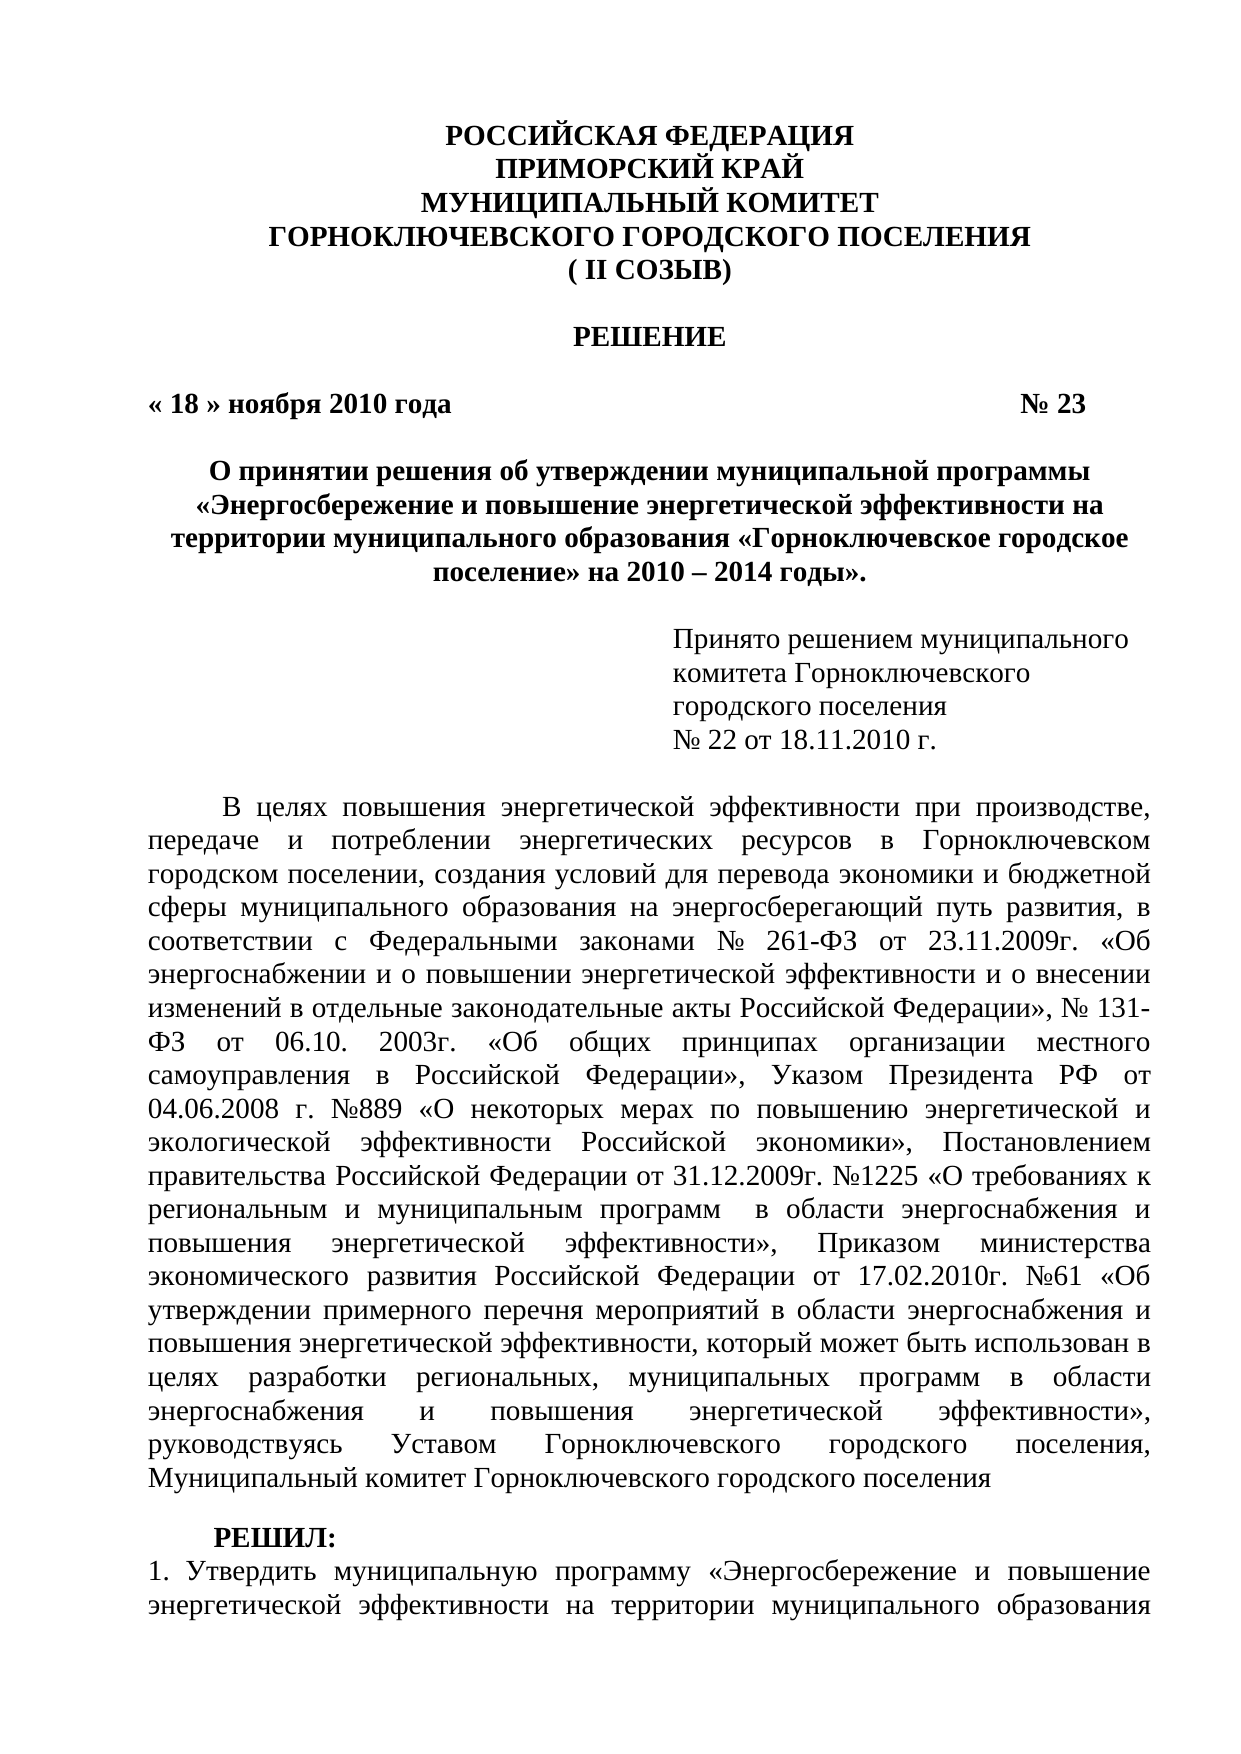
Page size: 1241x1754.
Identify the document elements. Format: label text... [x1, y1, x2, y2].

text № 22 от 18.11.2010 г. [148, 722, 1152, 755]
text В целях повышения энергетической эффективности при производстве, передаче и потреблении энергетических ресурсов в Горноключевском городском поселении, создания условий для перевода экономики и бюджетной сферы муниципального образования на энергосберегающий путь развития, в соответствии с Федеральными законами № 261-ФЗ от 23.11.2009г. «Об энергоснабжении и о повышении энергетической эффективности и о внесении изменений в отдельные законодательные акты Российской Федерации», № 131-ФЗ от 06.10. 2003г. «Об общих принципах организации местного самоуправления в Российской Федерации», Указом Президента РФ от 04.06.2008 г. №889 «О некоторых мерах по повышению энергетической и экологической эффективности Российской экономики», Постановлением правительства Российской Федерации от 31.12.2009г. №1225 «О требованиях к региональным и муниципальным программ в области энергоснабжения и повышения энергетической эффективности», Приказом министерства экономического развития Российской Федерации от 17.02.2010г. №61 «Об утверждении примерного перечня мероприятий в области энергоснабжения и повышения энергетической эффективности, который может быть использован в целях разработки региональных, муниципальных программ в области энергоснабжения и повышения энергетической эффективности», руководствуясь Уставом Горноключевского городского поселения, Муниципальный комитет Горноключевского городского поселения [148, 789, 1152, 1493]
text РОССИЙСКАЯ ФЕДЕРАЦИЯ [148, 118, 1152, 152]
text МУНИЦИПАЛЬНЫЙ КОМИТЕТ [148, 185, 1152, 219]
text РЕШИЛ: [148, 1520, 1152, 1553]
text ПРИМОРСКИЙ КРАЙ [148, 152, 1152, 185]
text городского поселения [148, 688, 1152, 722]
text Принято решением муниципального [148, 621, 1152, 655]
text ( II СОЗЫВ) [148, 252, 1152, 286]
text О принятии решения об утверждении муниципальной программы «Энергосбережение и повышение энергетической эффективности на территории муниципального образования «Горноключевское городское поселение» на 2010 – 2014 годы». [148, 453, 1152, 588]
text РЕШЕНИЕ [148, 319, 1152, 353]
text ГОРНОКЛЮЧЕВСКОГО ГОРОДСКОГО ПОСЕЛЕНИЯ [148, 219, 1152, 252]
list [148, 1553, 1152, 1620]
text комитета Горноключевского [148, 655, 1152, 688]
text « 18 » ноября 2010 года № 23 [148, 386, 1152, 420]
